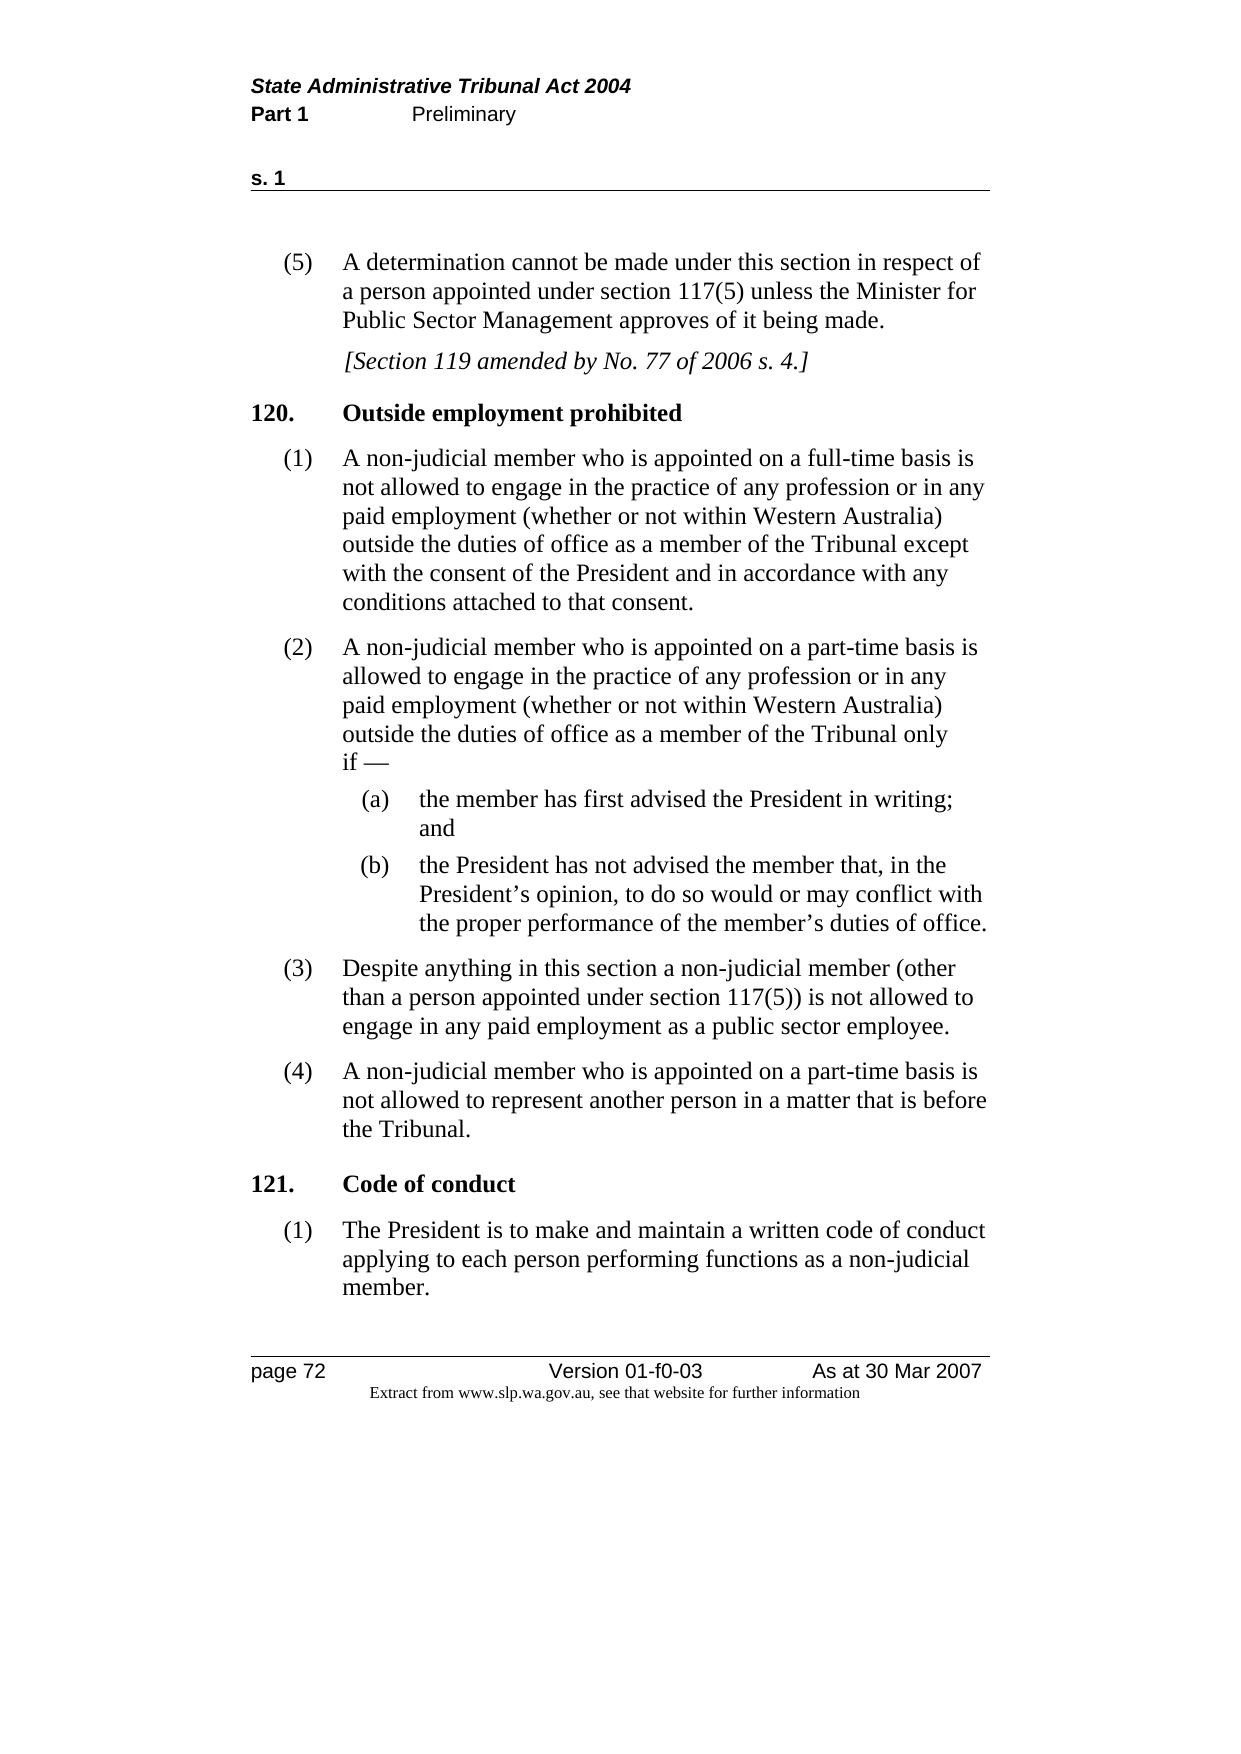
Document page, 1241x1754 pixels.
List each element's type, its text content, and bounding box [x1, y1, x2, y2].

text (4) A non-judicial member who is appointed on a part-time basis is not allowed to represent another person in a matter that is before the Tribunal. [251, 1056, 990, 1142]
text (2) A non-judicial member who is appointed on a part-time basis is allowed to engage in the practice of any profession or in any paid employment (whether or not within Western Australia) outside the duties of office as a member of the Tribunal only if — [251, 632, 990, 776]
text (5) A determination cannot be made under this section in respect of a person appointed under section 117(5) unless the Minister for Public Sector Management approves of it being made. [251, 247, 990, 334]
text (b) the President has not advised the member that, in the President’s opinion, to do so would or may conflict with the proper performance of the member’s duties of office. [251, 850, 990, 937]
text (a) the member has first advised the President in writing; and [251, 784, 990, 842]
text (1) The President is to make and maintain a written code of conduct applying to each person performing functions as a non-judicial member. [251, 1215, 990, 1301]
text (1) A non-judicial member who is appointed on a full-time basis is not allowed to engage in the practice of any profession or in any paid employment (whether or not within Western Australia) outside the duties of office as a member of the Tribunal except with the consent of the President and in accordance with any conditions attached to that consent. [251, 443, 990, 616]
subtitle 120. Outside employment prohibited [251, 398, 990, 427]
text (3) Despite anything in this section a non-judicial member (other than a person appointed under section 117(5)) is not allowed to engage in any paid employment as a public sector employee. [251, 953, 990, 1039]
subtitle 121. Code of conduct [251, 1169, 990, 1198]
text [Section 119 amended by No. 77 of 2006 s. 4.] [251, 346, 990, 375]
